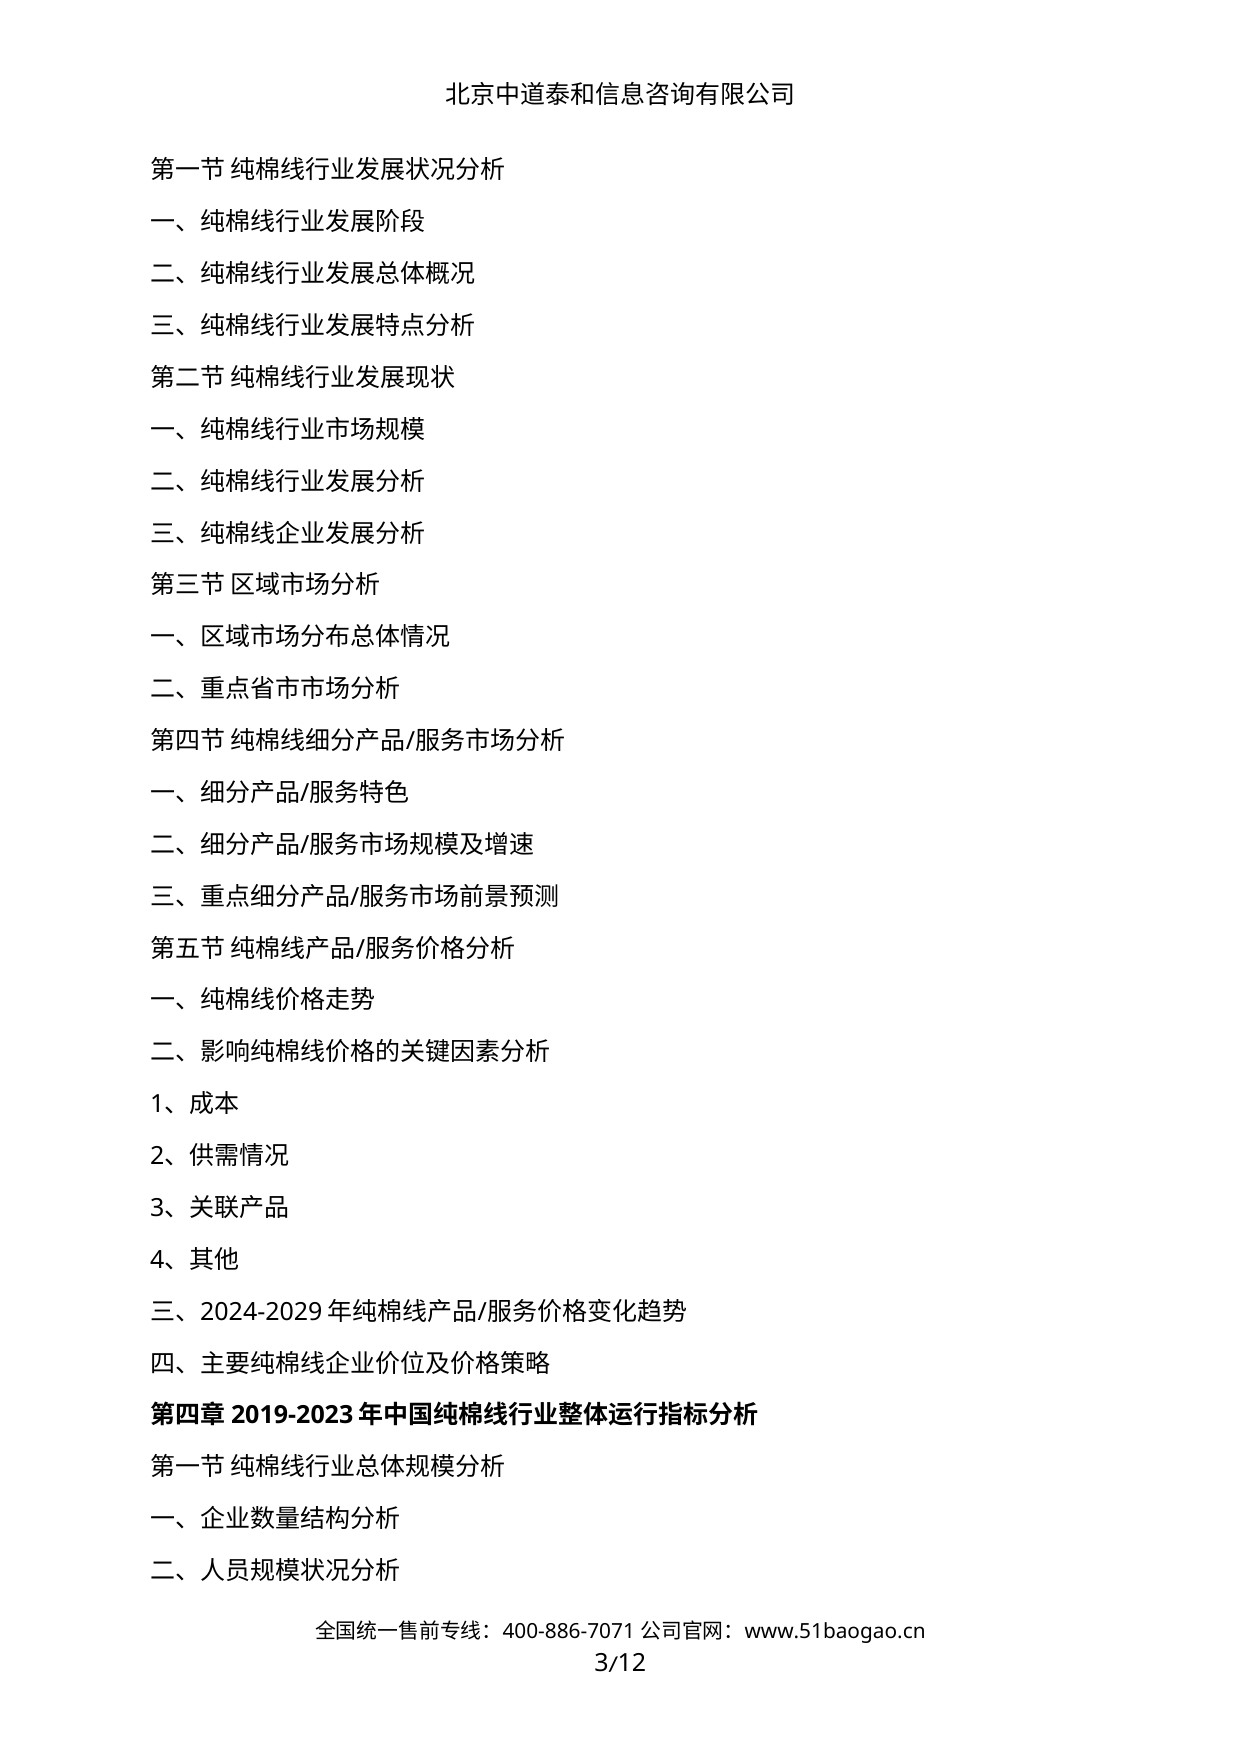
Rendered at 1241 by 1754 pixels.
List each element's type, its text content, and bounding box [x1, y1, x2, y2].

text 一、企业数量结构分析 [150, 1499, 1090, 1535]
text 第三节 区域市场分析 [150, 565, 1090, 601]
text 第一节 纯棉线行业发展状况分析 [150, 150, 1090, 186]
text 三、2024-2029年纯棉线产品/服务价格变化趋势 [150, 1291, 1090, 1327]
text 第五节 纯棉线产品/服务价格分析 [150, 928, 1090, 964]
text 二、纯棉线行业发展总体概况 [150, 254, 1090, 290]
text 四、主要纯棉线企业价位及价格策略 [150, 1343, 1090, 1379]
text 4、其他 [150, 1239, 1090, 1276]
text 一、纯棉线价格走势 [150, 980, 1090, 1016]
text 二、重点省市市场分析 [150, 669, 1090, 705]
text 第四节 纯棉线细分产品/服务市场分析 [150, 721, 1090, 757]
text 二、细分产品/服务市场规模及增速 [150, 824, 1090, 861]
text 三、纯棉线企业发展分析 [150, 513, 1090, 549]
text 二、影响纯棉线价格的关键因素分析 [150, 1032, 1090, 1068]
text 二、纯棉线行业发展分析 [150, 461, 1090, 497]
text 一、纯棉线行业市场规模 [150, 409, 1090, 446]
text 二、人员规模状况分析 [150, 1551, 1090, 1587]
text 第一节 纯棉线行业总体规模分析 [150, 1447, 1090, 1483]
text 一、纯棉线行业发展阶段 [150, 202, 1090, 238]
text 一、细分产品/服务特色 [150, 772, 1090, 809]
text 1、成本 [150, 1084, 1090, 1120]
text 第二节 纯棉线行业发展现状 [150, 357, 1090, 394]
text 第四章 2019-2023年中国纯棉线行业整体运行指标分析 [150, 1395, 1090, 1431]
text 三、重点细分产品/服务市场前景预测 [150, 876, 1090, 912]
text 一、区域市场分布总体情况 [150, 617, 1090, 653]
text 2、供需情况 [150, 1136, 1090, 1172]
text 3、关联产品 [150, 1187, 1090, 1224]
text 三、纯棉线行业发展特点分析 [150, 306, 1090, 342]
